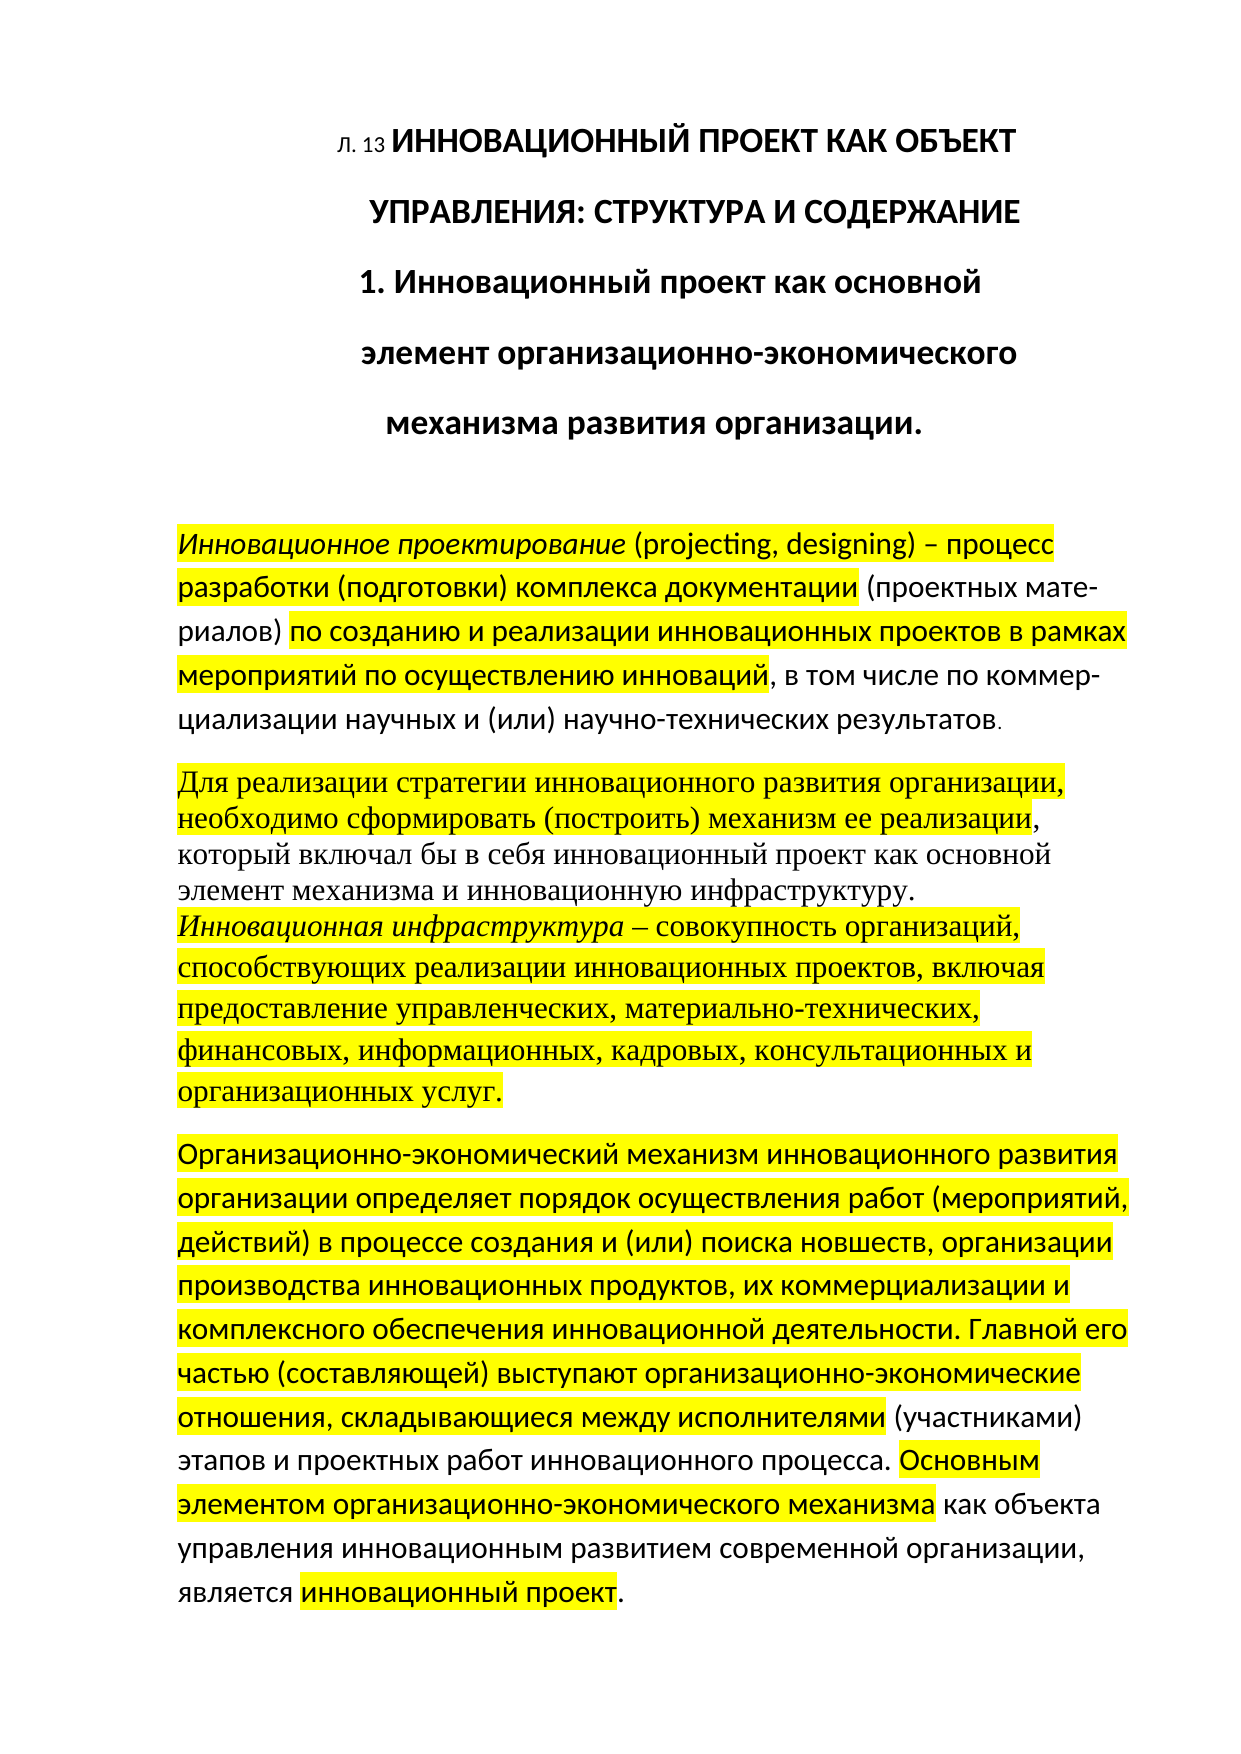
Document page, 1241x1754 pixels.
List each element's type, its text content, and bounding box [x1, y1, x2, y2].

text 1. Инновационный проект как основной [177, 259, 1152, 302]
text Л. 13 ИННОВАЦИОННЫЙ ПРОЕКТ КАК ОБЪЕКТ [177, 118, 1152, 161]
text элемент организационно-экономического [177, 330, 1152, 373]
text механизма развития организации. [177, 400, 1152, 443]
text Инновационное проектирование (projecting, designing) – процесс разработки (подготовки) комплекса документации (проектных мате-риалов) по созданию и реализации инновационных проектов в рамках мероприятий по осуществлению инноваций, в том числе по коммер-циализации научных и (или) научно-технических результатов. [177, 524, 1152, 737]
text УПРАВЛЕНИЯ: СТРУКТУРА И СОДЕРЖАНИЕ [177, 189, 1152, 232]
text Инновационная инфраструктура – совокупность организаций, способствующих реализации инновационных проектов, включая предоставление управленческих, материально-технических, финансовых, информационных, кадровых, консультационных и организационных услуг. [177, 907, 1152, 1108]
text Организационно-экономический механизм инновационного развития организации определяет порядок осуществления работ (мероприятий, действий) в процессе создания и (или) поиска новшеств, организации производства инновационных продуктов, их коммерциализации и комплексного обеспечения инновационной деятельности. Главной его частью (составляющей) выступают организационно-экономические отношения, складывающиеся между исполнителями (участниками) этапов и проектных работ инновационного процесса. Основным элементом организационно-экономического механизма как объекта управления инновационным развитием современной организации, является инновационный проект. [177, 1134, 1152, 1610]
text Для реализации стратегии инновационного развития организации, необходимо сформировать (построить) механизм ее реализации, который включал бы в себя инновационный проект как основной элемент механизма и инновационную инфраструктуру. [177, 763, 1152, 907]
